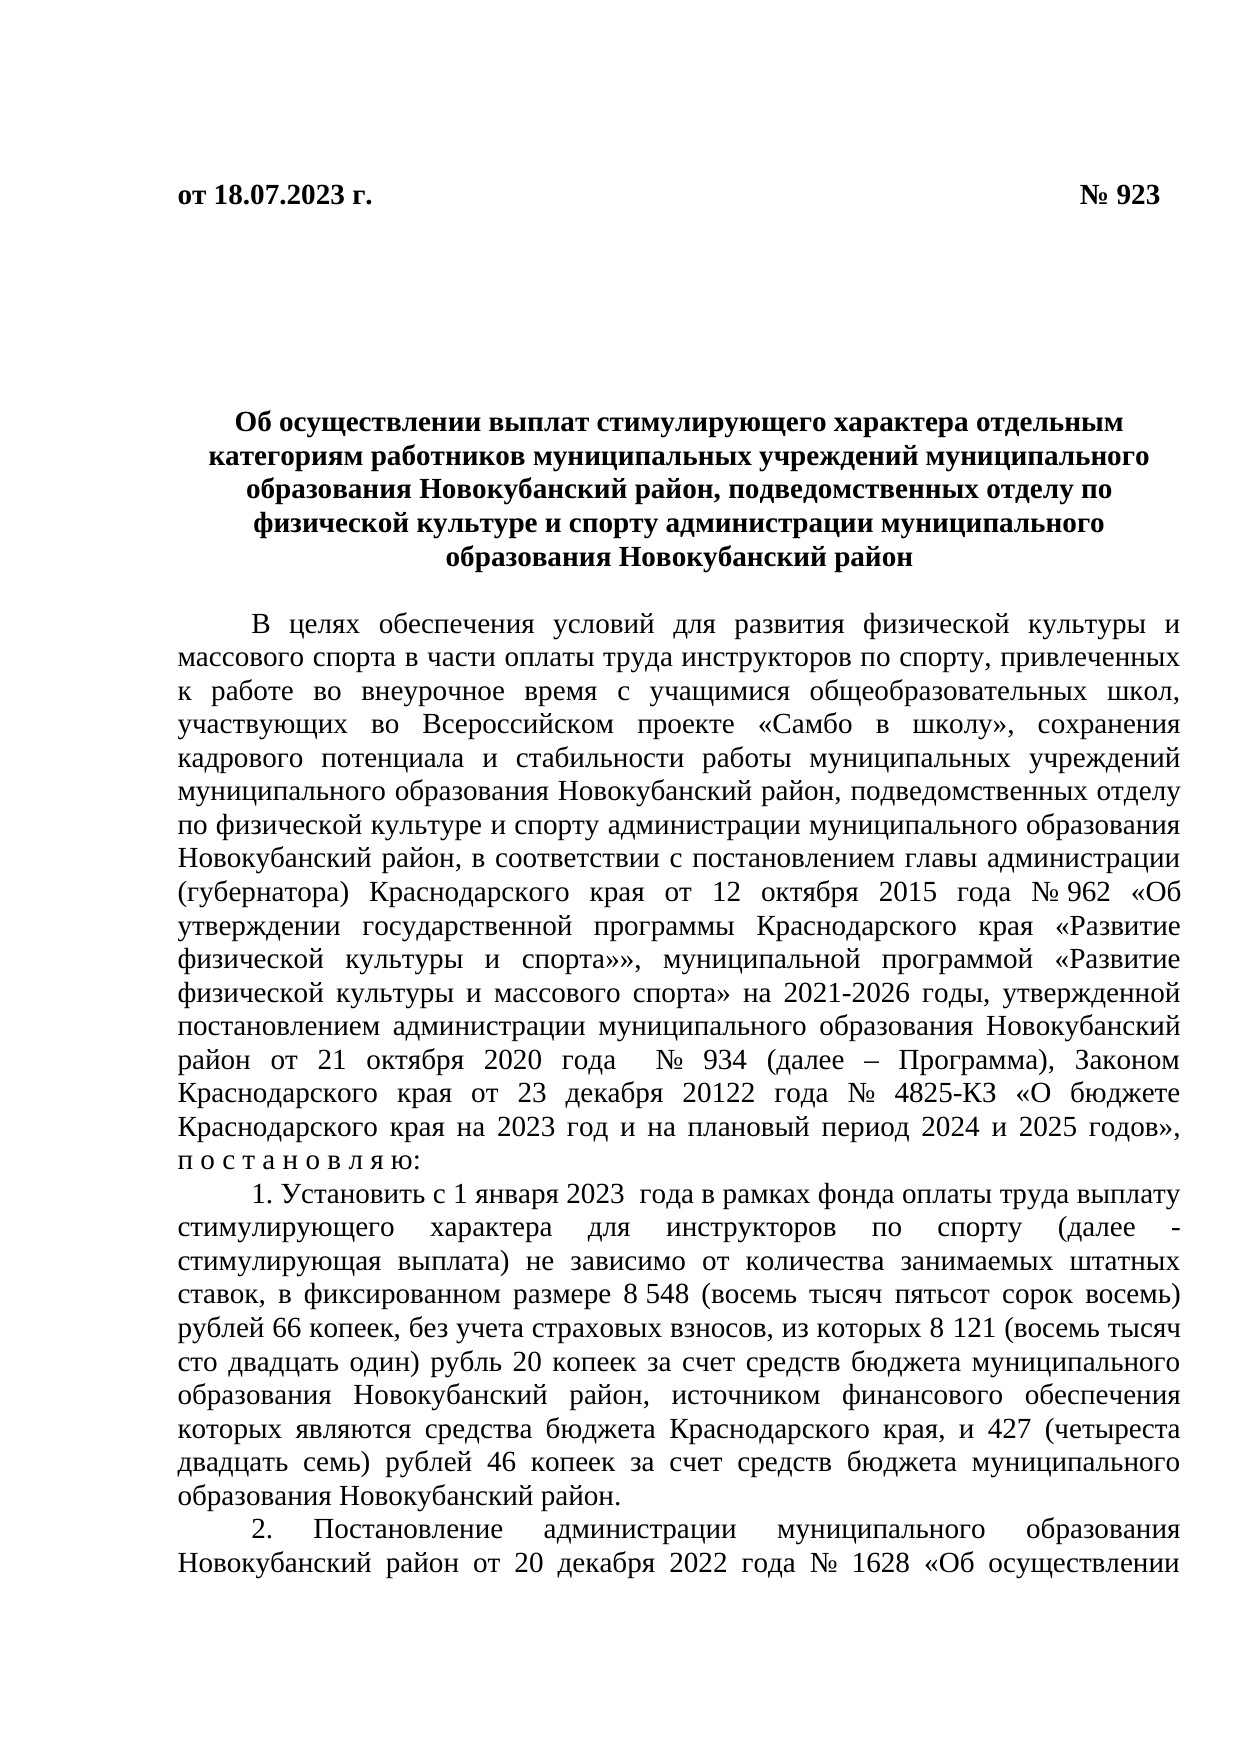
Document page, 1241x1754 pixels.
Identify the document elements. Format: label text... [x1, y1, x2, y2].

text от 18.07.2023 г. № 923 [177, 177, 1181, 211]
text Об осуществлении выплат стимулирующего характера отдельным категориям работников муниципальных учреждений муниципального образования Новокубанский район, подведомственных отделу по физической культуре и спорту администрации муниципального образования Новокубанский район [177, 404, 1181, 572]
text В целях обеспечения условий для развития физической культуры и массового спорта в части оплаты труда инструкторов по спорту, привлеченных к работе во внеурочное время с учащимися общеобразовательных школ, участвующих во Всероссийском проекте «Самбо в школу», сохранения кадрового потенциала и стабильности работы муниципальных учреждений муниципального образования Новокубанский район, подведомственных отделу по физической культуре и спорту администрации муниципального образования Новокубанский район, в соответствии с постановлением главы администрации (губернатора) Краснодарского края от 12 октября 2015 года № 962 «Об утверждении государственной программы Краснодарского края «Развитие физической культуры и спорта»», муниципальной программой «Развитие физической культуры и массового спорта» на 2021-2026 годы, утвержденной постановлением администрации муниципального образования Новокубанский район от 21 октября 2020 года № 934 (далее – Программа), Законом Краснодарского края от 23 декабря 20122 года № 4825-КЗ «О бюджете Краснодарского края на 2023 год и на плановый период 2024 и 2025 годов», п о с т а н о в л я ю: [177, 606, 1181, 1176]
text 1. Установить с 1 января 2023 года в рамках фонда оплаты труда выплату стимулирующего характера для инструкторов по спорту (далее - стимулирующая выплата) не зависимо от количества занимаемых штатных ставок, в фиксированном размере 8 548 (восемь тысяч пятьсот сорок восемь) рублей 66 копеек, без учета страховых взносов, из которых 8 121 (восемь тысяч сто двадцать один) рубль 20 копеек за счет средств бюджета муниципального образования Новокубанский район, источником финансового обеспечения которых являются средства бюджета Краснодарского края, и 427 (четыреста двадцать семь) рублей 46 копеек за счет средств бюджета муниципального образования Новокубанский район. [177, 1176, 1181, 1511]
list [177, 1511, 1181, 1578]
